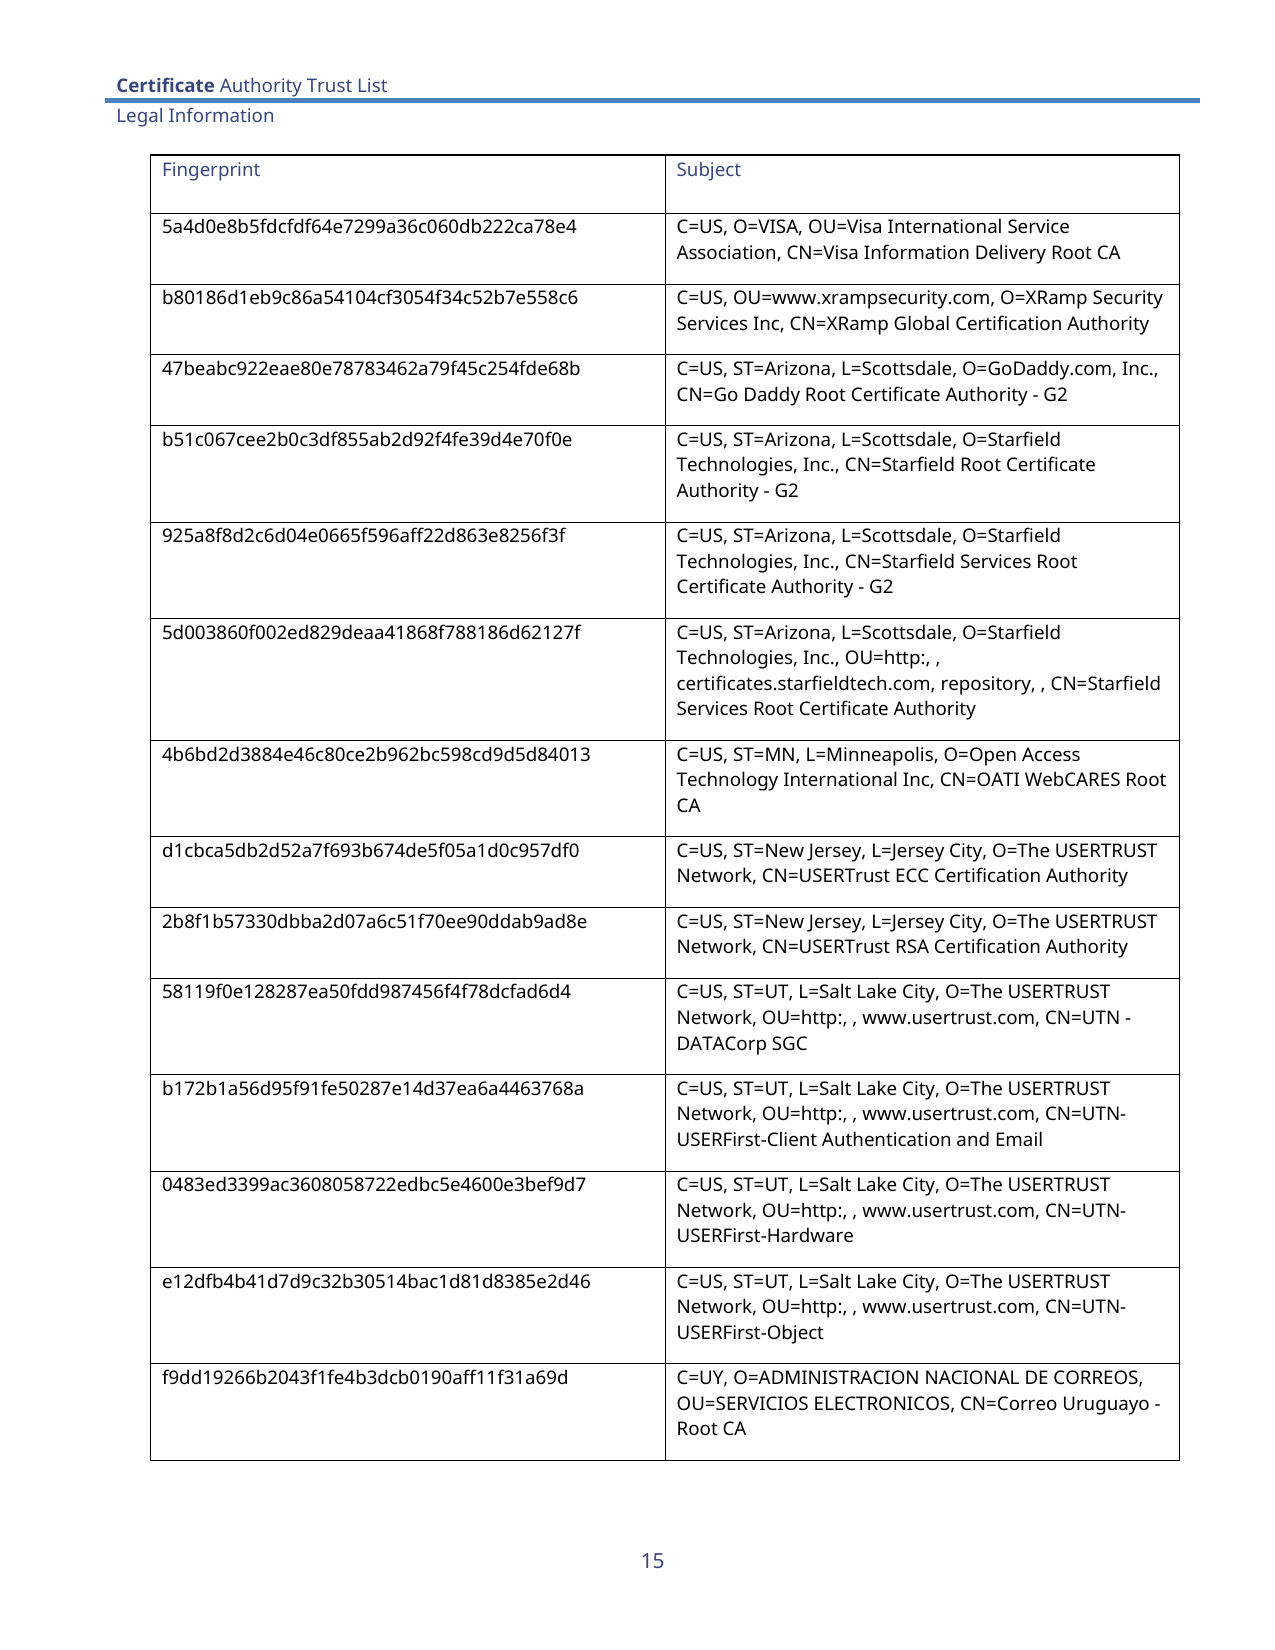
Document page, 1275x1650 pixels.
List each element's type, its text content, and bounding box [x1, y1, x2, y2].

table_cell C=US, ST=Arizona, L=Scottsdale, O=Starfield Technologies, Inc., CN=Starfield Root Certificate Authority - G2 [666, 426, 1179, 522]
table_cell 47beabc922eae80e78783462a79f45c254fde68b [151, 355, 665, 425]
table_cell 925a8f8d2c6d04e0665f596aff22d863e8256f3f [151, 523, 665, 618]
table_header Subject [666, 156, 1179, 213]
table_cell 5d003860f002ed829deaa41868f788186d62127f [151, 619, 665, 740]
table_cell C=US, ST=UT, L=Salt Lake City, O=The USERTRUST Network, OU=http:, , www.usertrust.com, CN=UTN-USERFirst-Client Authentication and Email [666, 1075, 1179, 1171]
table_cell 2b8f1b57330dbba2d07a6c51f70ee90ddab9ad8e [151, 908, 665, 978]
table_cell 4b6bd2d3884e46c80ce2b962bc598cd9d5d84013 [151, 741, 665, 836]
table_cell b172b1a56d95f91fe50287e14d37ea6a4463768a [151, 1075, 665, 1171]
table_cell C=US, ST=Arizona, L=Scottsdale, O=Starfield Technologies, Inc., OU=http:, , certificates.starfieldtech.com, repository, , CN=Starfield Services Root Certificate Authority [666, 619, 1179, 740]
table_cell f9dd19266b2043f1fe4b3dcb0190aff11f31a69d [151, 1364, 665, 1459]
table_cell C=US, ST=UT, L=Salt Lake City, O=The USERTRUST Network, OU=http:, , www.usertrust.com, CN=UTN - DATACorp SGC [666, 979, 1179, 1074]
table_cell C=US, ST=UT, L=Salt Lake City, O=The USERTRUST Network, OU=http:, , www.usertrust.com, CN=UTN-USERFirst-Hardware [666, 1172, 1179, 1267]
table_cell C=US, OU=www.xrampsecurity.com, O=XRamp Security Services Inc, CN=XRamp Global Certification Authority [666, 285, 1179, 354]
table_header Fingerprint [151, 156, 665, 213]
table_cell C=US, ST=Arizona, L=Scottsdale, O=Starfield Technologies, Inc., CN=Starfield Services Root Certificate Authority - G2 [666, 523, 1179, 618]
table_cell C=US, ST=MN, L=Minneapolis, O=Open Access Technology International Inc, CN=OATI WebCARES Root CA [666, 741, 1179, 836]
table_cell C=US, ST=New Jersey, L=Jersey City, O=The USERTRUST Network, CN=USERTrust ECC Certification Authority [666, 837, 1179, 907]
table_cell e12dfb4b41d7d9c32b30514bac1d81d8385e2d46 [151, 1268, 665, 1363]
table_cell b51c067cee2b0c3df855ab2d92f4fe39d4e70f0e [151, 426, 665, 522]
table_cell C=US, O=VISA, OU=Visa International Service Association, CN=Visa Information Delivery Root CA [666, 214, 1179, 283]
table_cell 58119f0e128287ea50fdd987456f4f78dcfad6d4 [151, 979, 665, 1074]
table_cell b80186d1eb9c86a54104cf3054f34c52b7e558c6 [151, 285, 665, 354]
table_cell 0483ed3399ac3608058722edbc5e4600e3bef9d7 [151, 1172, 665, 1267]
table_cell C=US, ST=UT, L=Salt Lake City, O=The USERTRUST Network, OU=http:, , www.usertrust.com, CN=UTN-USERFirst-Object [666, 1268, 1179, 1363]
table_cell C=US, ST=New Jersey, L=Jersey City, O=The USERTRUST Network, CN=USERTrust RSA Certification Authority [666, 908, 1179, 978]
table_cell C=US, ST=Arizona, L=Scottsdale, O=GoDaddy.com, Inc., CN=Go Daddy Root Certificate Authority - G2 [666, 355, 1179, 425]
table_cell d1cbca5db2d52a7f693b674de5f05a1d0c957df0 [151, 837, 665, 907]
table_cell C=UY, O=ADMINISTRACION NACIONAL DE CORREOS, OU=SERVICIOS ELECTRONICOS, CN=Correo Uruguayo - Root CA [666, 1364, 1179, 1459]
table_cell 5a4d0e8b5fdcfdf64e7299a36c060db222ca78e4 [151, 214, 665, 283]
